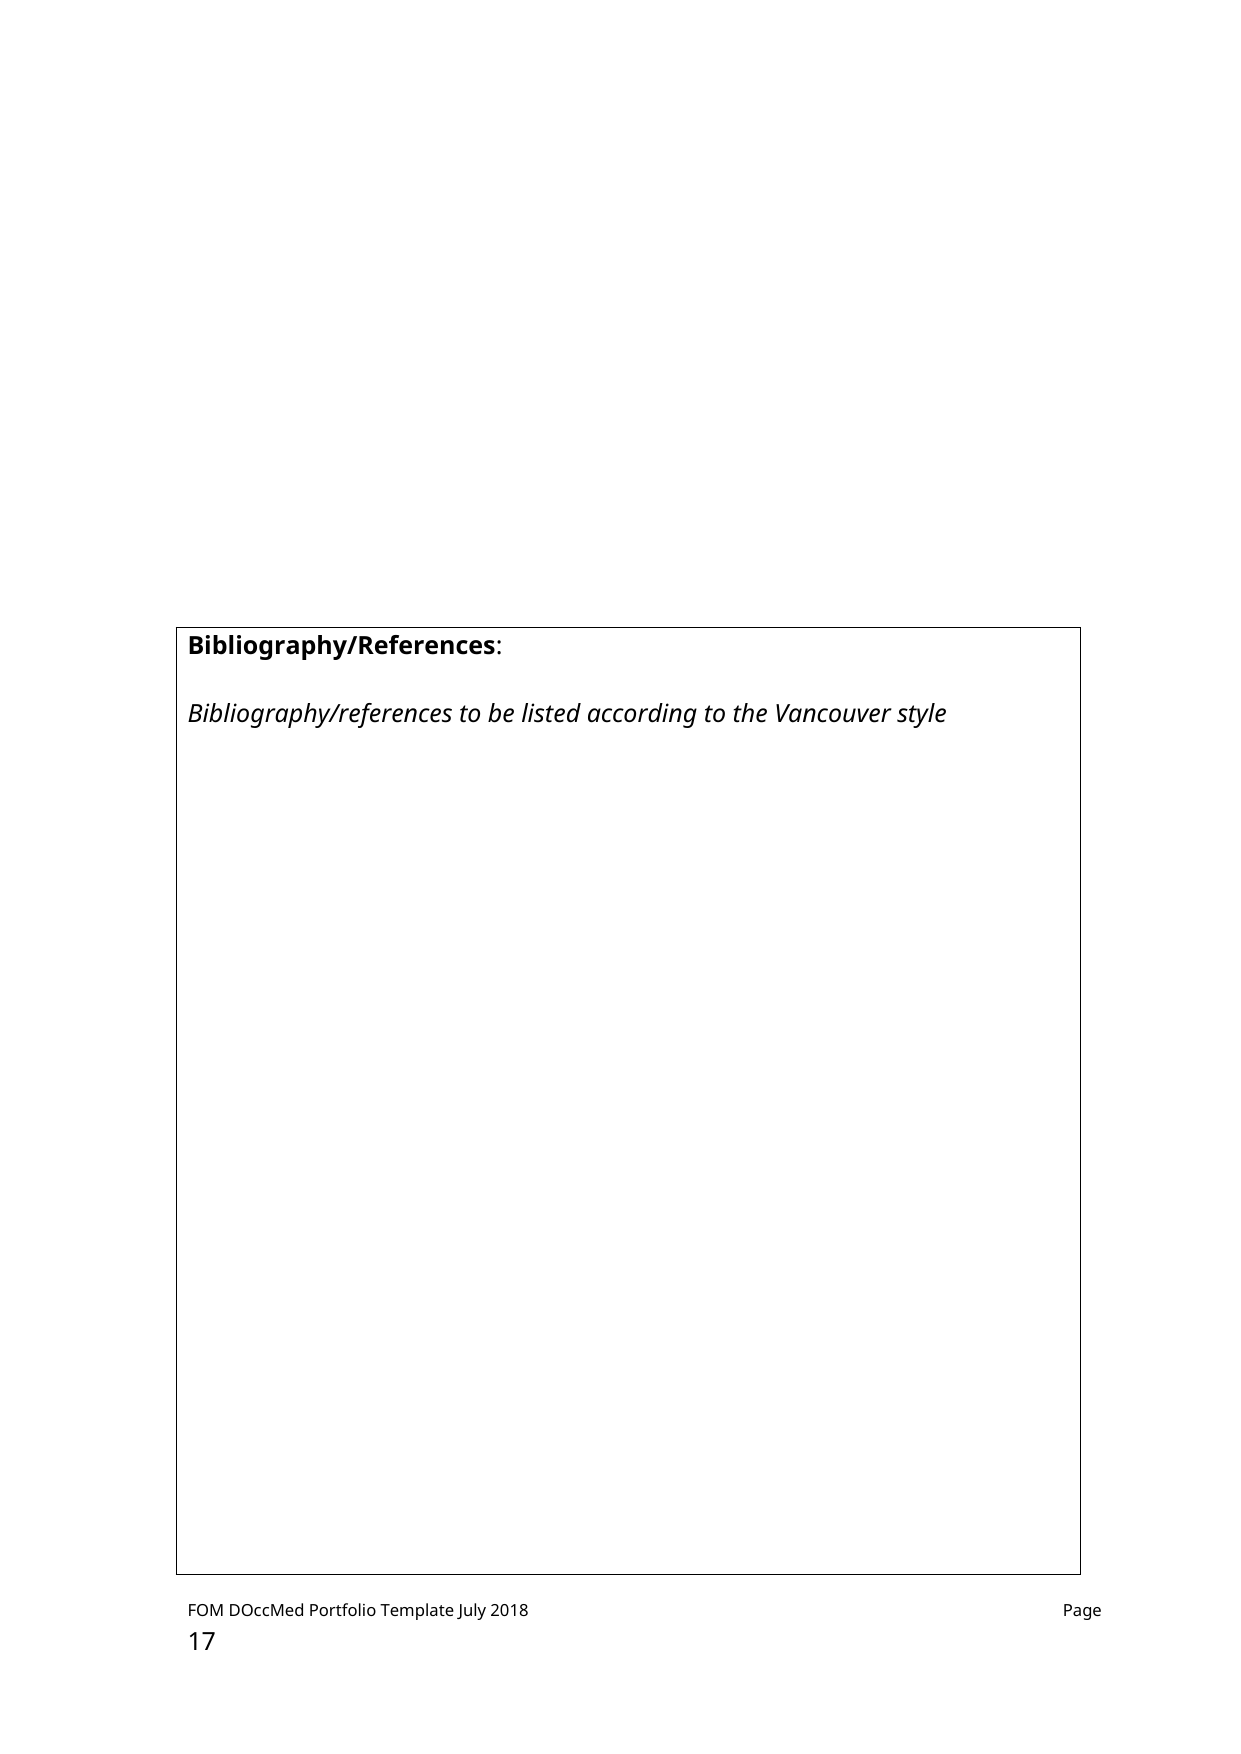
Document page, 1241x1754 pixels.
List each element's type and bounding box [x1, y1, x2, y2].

table_header [177, 628, 1080, 1574]
